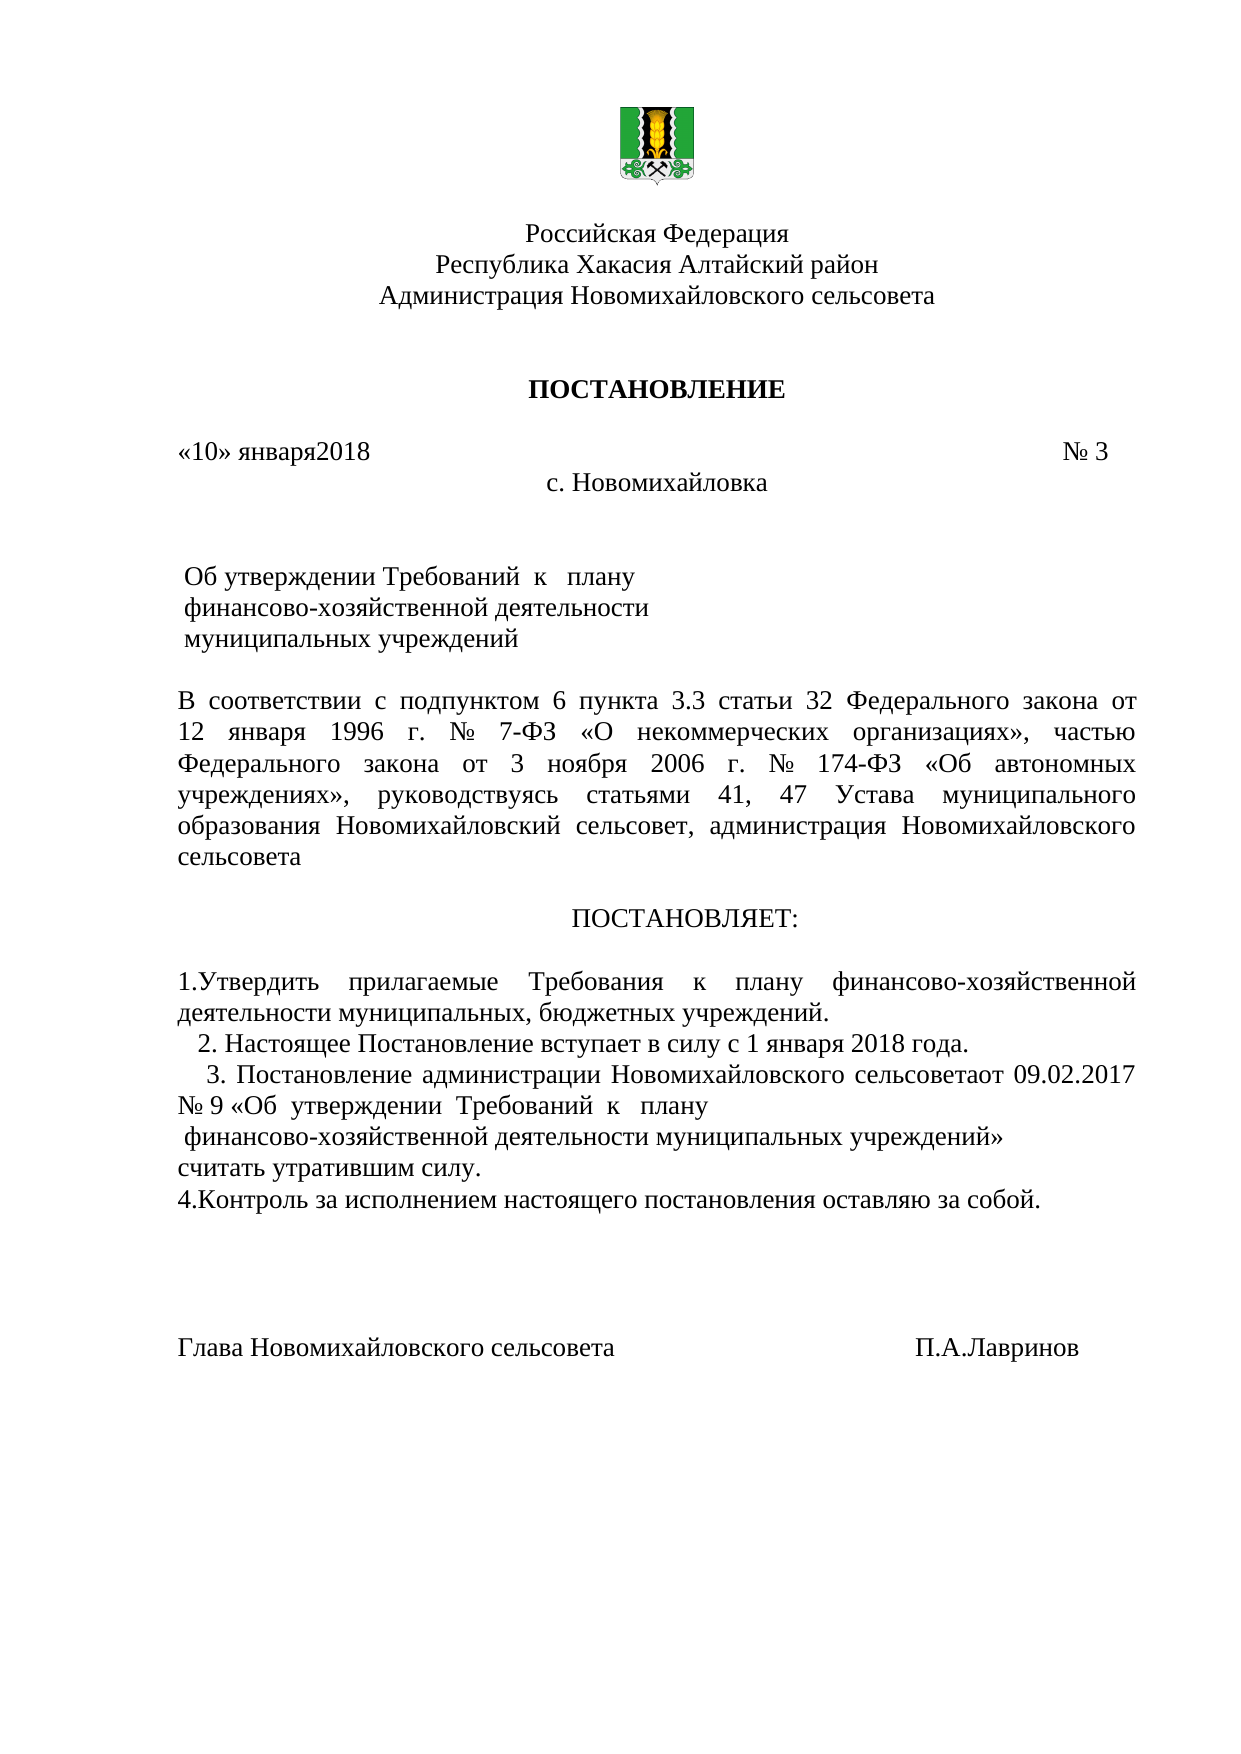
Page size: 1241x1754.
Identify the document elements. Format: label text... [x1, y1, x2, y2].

text 1.Утвердить прилагаемые Требования к плану финансово-хозяйственной деятельности муниципальных, бюджетных учреждений. [177, 965, 1137, 1027]
text ПОСТАНОВЛЕНИЕ [177, 373, 1137, 404]
text с. Новомихайловка [177, 466, 1137, 497]
text 3. Постановление администрации Новомихайловского сельсоветаот 09.02.2017 № 9 «Об утверждении Требований к плану [177, 1058, 1137, 1120]
picture [620, 107, 694, 186]
text финансово-хозяйственной деятельности [177, 591, 1137, 622]
text считать утратившим силу. [177, 1152, 1137, 1183]
text Республика Хакасия Алтайский район [177, 248, 1137, 279]
text «10» января2018 № 3 [177, 435, 1137, 466]
text 4.Контроль за исполнением настоящего постановления оставляю за собой. [177, 1183, 1137, 1214]
text Российская Федерация [177, 217, 1137, 248]
text финансово-хозяйственной деятельности муниципальных учреждений» [177, 1120, 1137, 1152]
text 2. Настоящее Постановление вступает в силу с 1 января 2018 года. [177, 1027, 1137, 1058]
text Администрация Новомихайловского сельсовета [177, 279, 1137, 311]
text Об утверждении Требований к плану [177, 560, 1137, 591]
text ПОСТАНОВЛЯЕТ: [177, 902, 1137, 933]
text Глава Новомихайловского сельсовета П.А.Лавринов [177, 1331, 1137, 1362]
text муниципальных учреждений [177, 622, 1137, 653]
text В соответствии с подпунктом 6 пункта 3.3 статьи 32 Федерального закона от 12 января 1996 г. № 7-ФЗ «О некоммерческих организациях», частью Федерального закона от 3 ноября 2006 г. № 174-ФЗ «Об автономных учреждениях», руководствуясь статьями 41, 47 Устава муниципального образования Новомихайловский сельсовет, администрация Новомихайловского сельсовета [177, 684, 1137, 871]
